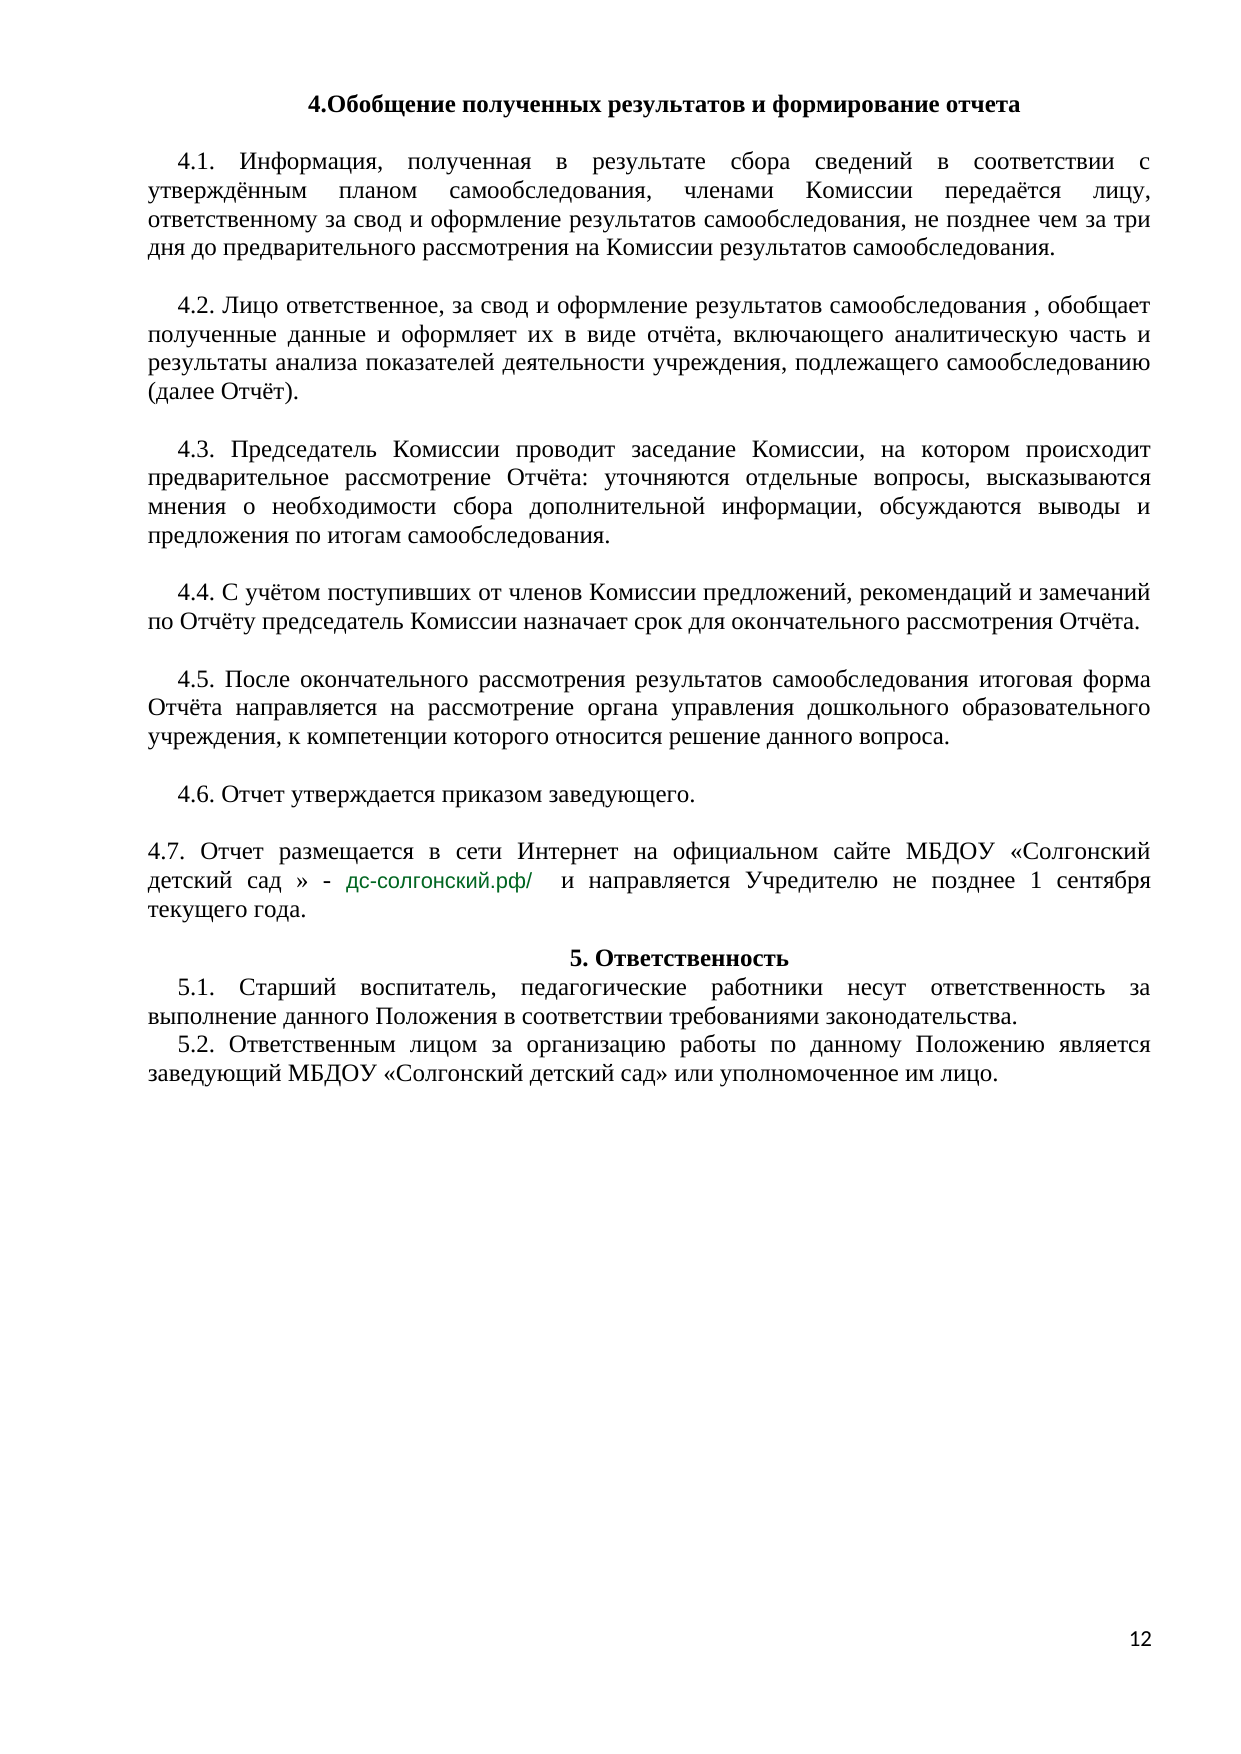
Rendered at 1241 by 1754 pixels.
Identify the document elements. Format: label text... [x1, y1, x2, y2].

text 4.6. Отчет утверждается приказом заведующего. [148, 779, 1152, 807]
text 4.3. Председатель Комиссии проводит заседание Комиссии, на котором происходит предварительное рассмотрение Отчёта: уточняются отдельные вопросы, высказываются мнения о необходимости сбора дополнительной информации, обсуждаются выводы и предложения по итогам самообследования. [148, 434, 1152, 549]
text 4.4. С учётом поступивших от членов Комиссии предложений, рекомендаций и замечаний по Отчёту председатель Комиссии назначает срок для окончательного рассмотрения Отчёта. [148, 577, 1152, 635]
text 5. Ответственность [207, 943, 1152, 972]
text 4.Обобщение полученных результатов и формирование отчета [148, 89, 1152, 117]
text 5.1. Старший воспитатель, педагогические работники несут ответственность за выполнение данного Положения в соответствии требованиями законодательства. [148, 972, 1152, 1029]
text 5.2. Ответственным лицом за организацию работы по данному Положению является заведующий МБДОУ «Солгонский детский сад» или уполномоченное им лицо. [148, 1029, 1152, 1087]
text 4.1. Информация, полученная в результате сбора сведений в соответствии с утверждённым планом самообследования, членами Комиссии передаётся лицу, ответственному за свод и оформление результатов самообследования, не позднее чем за три дня до предварительного рассмотрения на Комиссии результатов самообследования. [148, 146, 1152, 261]
text 4.5. После окончательного рассмотрения результатов самообследования итоговая форма Отчёта направляется на рассмотрение органа управления дошкольного образовательного учреждения, к компетенции которого относится решение данного вопроса. [148, 664, 1152, 750]
text 4.7. Отчет размещается в сети Интернет на официальном сайте МБДОУ «Солгонский детский сад » - дс-солгонский.рф/ и направляется Учредителю не позднее 1 сентября текущего года. [148, 836, 1152, 922]
text 4.2. Лицо ответственное, за свод и оформление результатов самообследования , обобщает полученные данные и оформляет их в виде отчёта, включающего аналитическую часть и результаты анализа показателей деятельности учреждения, подлежащего самообследованию (далее Отчёт). [148, 290, 1152, 405]
